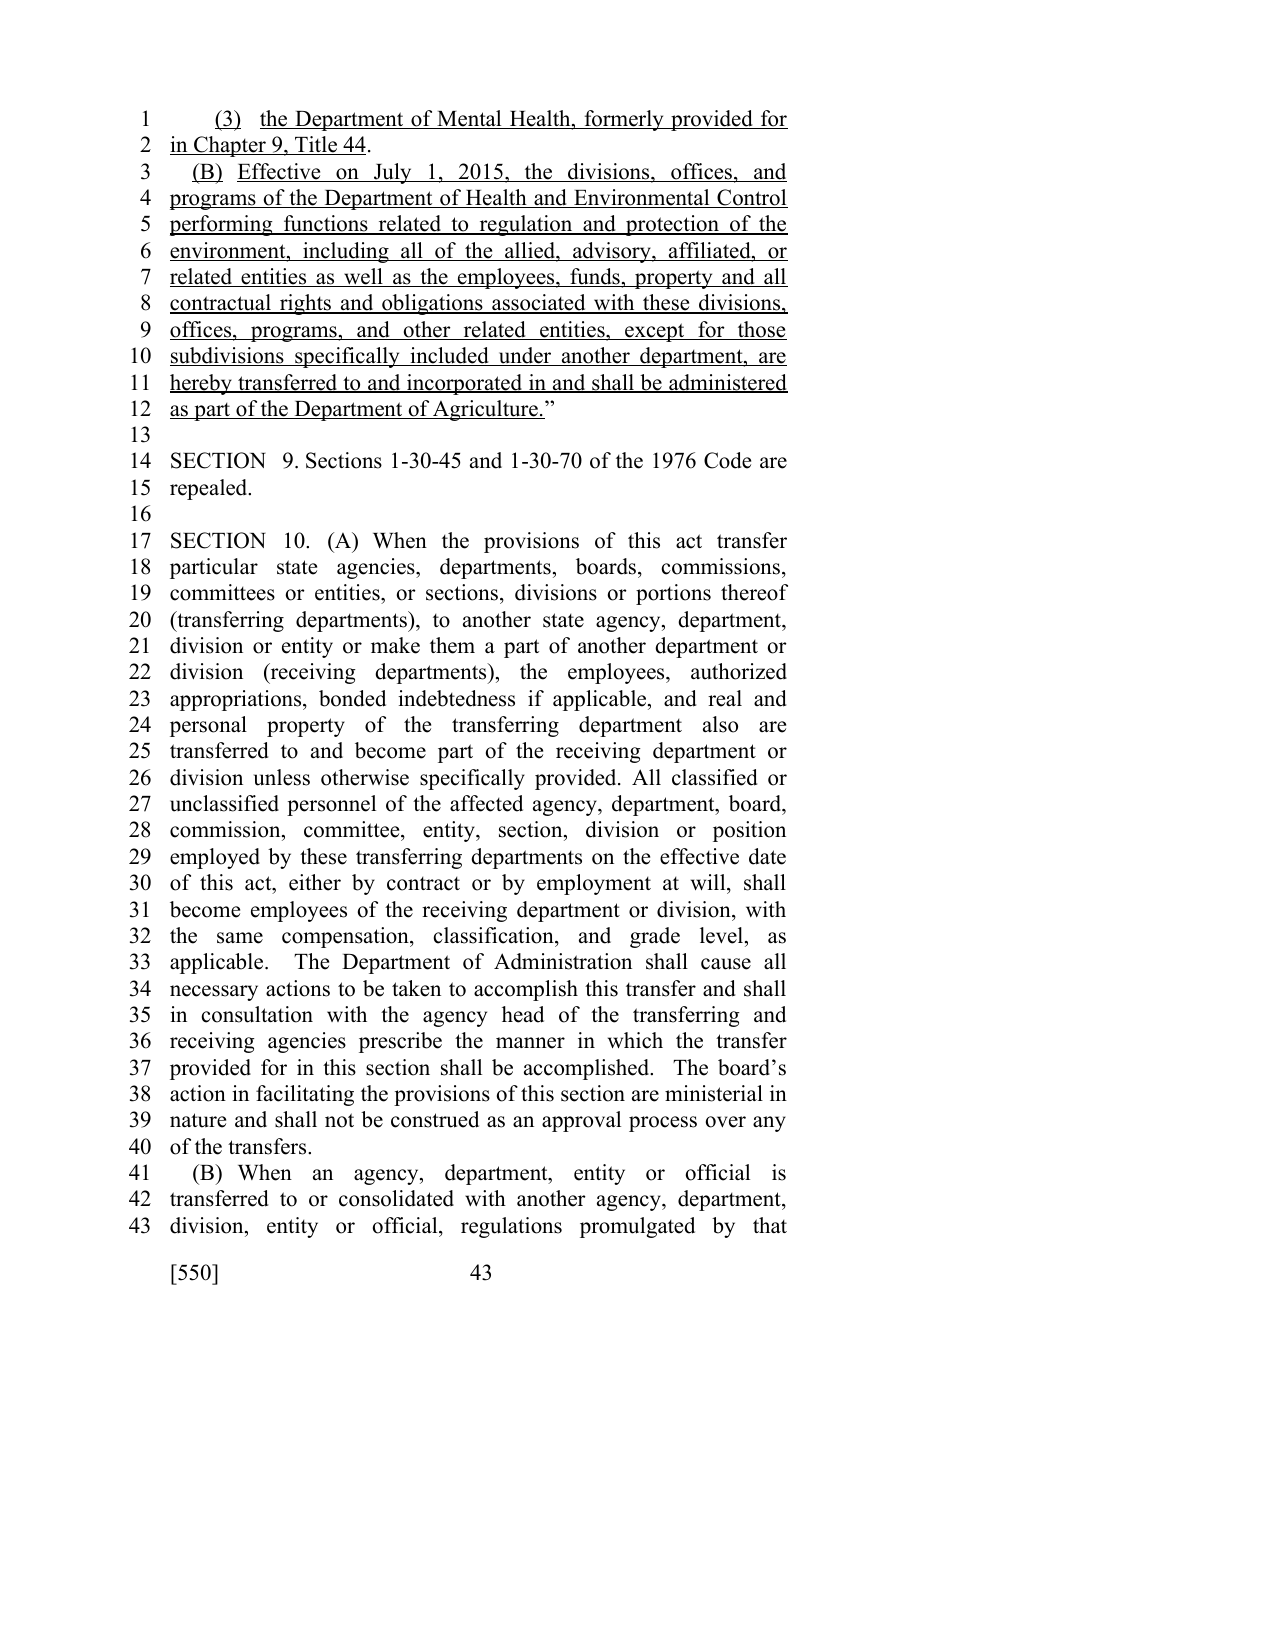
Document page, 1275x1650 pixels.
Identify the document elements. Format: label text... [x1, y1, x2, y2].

text SECTION 9. Sections 1-30-45 and 1-30-70 of the 1976 Code are repealed. [169, 448, 787, 500]
text (3) the Department of Mental Health, formerly provided for in Chapter 9, Title 44. [169, 105, 787, 158]
text SECTION 10. (A) When the provisions of this act transfer particular state agencies, departments, boards, commissions, committees or entities, or sections, divisions or portions thereof (transferring departments), to another state agency, department, division or entity or make them a part of another department or division (receiving departments), the employees, authorized appropriations, bonded indebtedness if applicable, and real and personal property of the transferring department also are transferred to and become part of the receiving department or division unless otherwise specifically provided. All classified or unclassified personnel of the affected agency, department, board, commission, committee, entity, section, division or position employed by these transferring departments on the effective date of this act, either by contract or by employment at will, shall become employees of the receiving department or division, with the same compensation, classification, and grade level, as applicable. The Department of Administration shall cause all necessary actions to be taken to accomplish this transfer and shall in consultation with the agency head of the transferring and receiving agencies prescribe the manner in which the transfer provided for in this section shall be accomplished. The board’s action in facilitating the provisions of this section are ministerial in nature and shall not be construed as an approval process over any of the transfers. [169, 527, 787, 1159]
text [169, 1159, 787, 1238]
